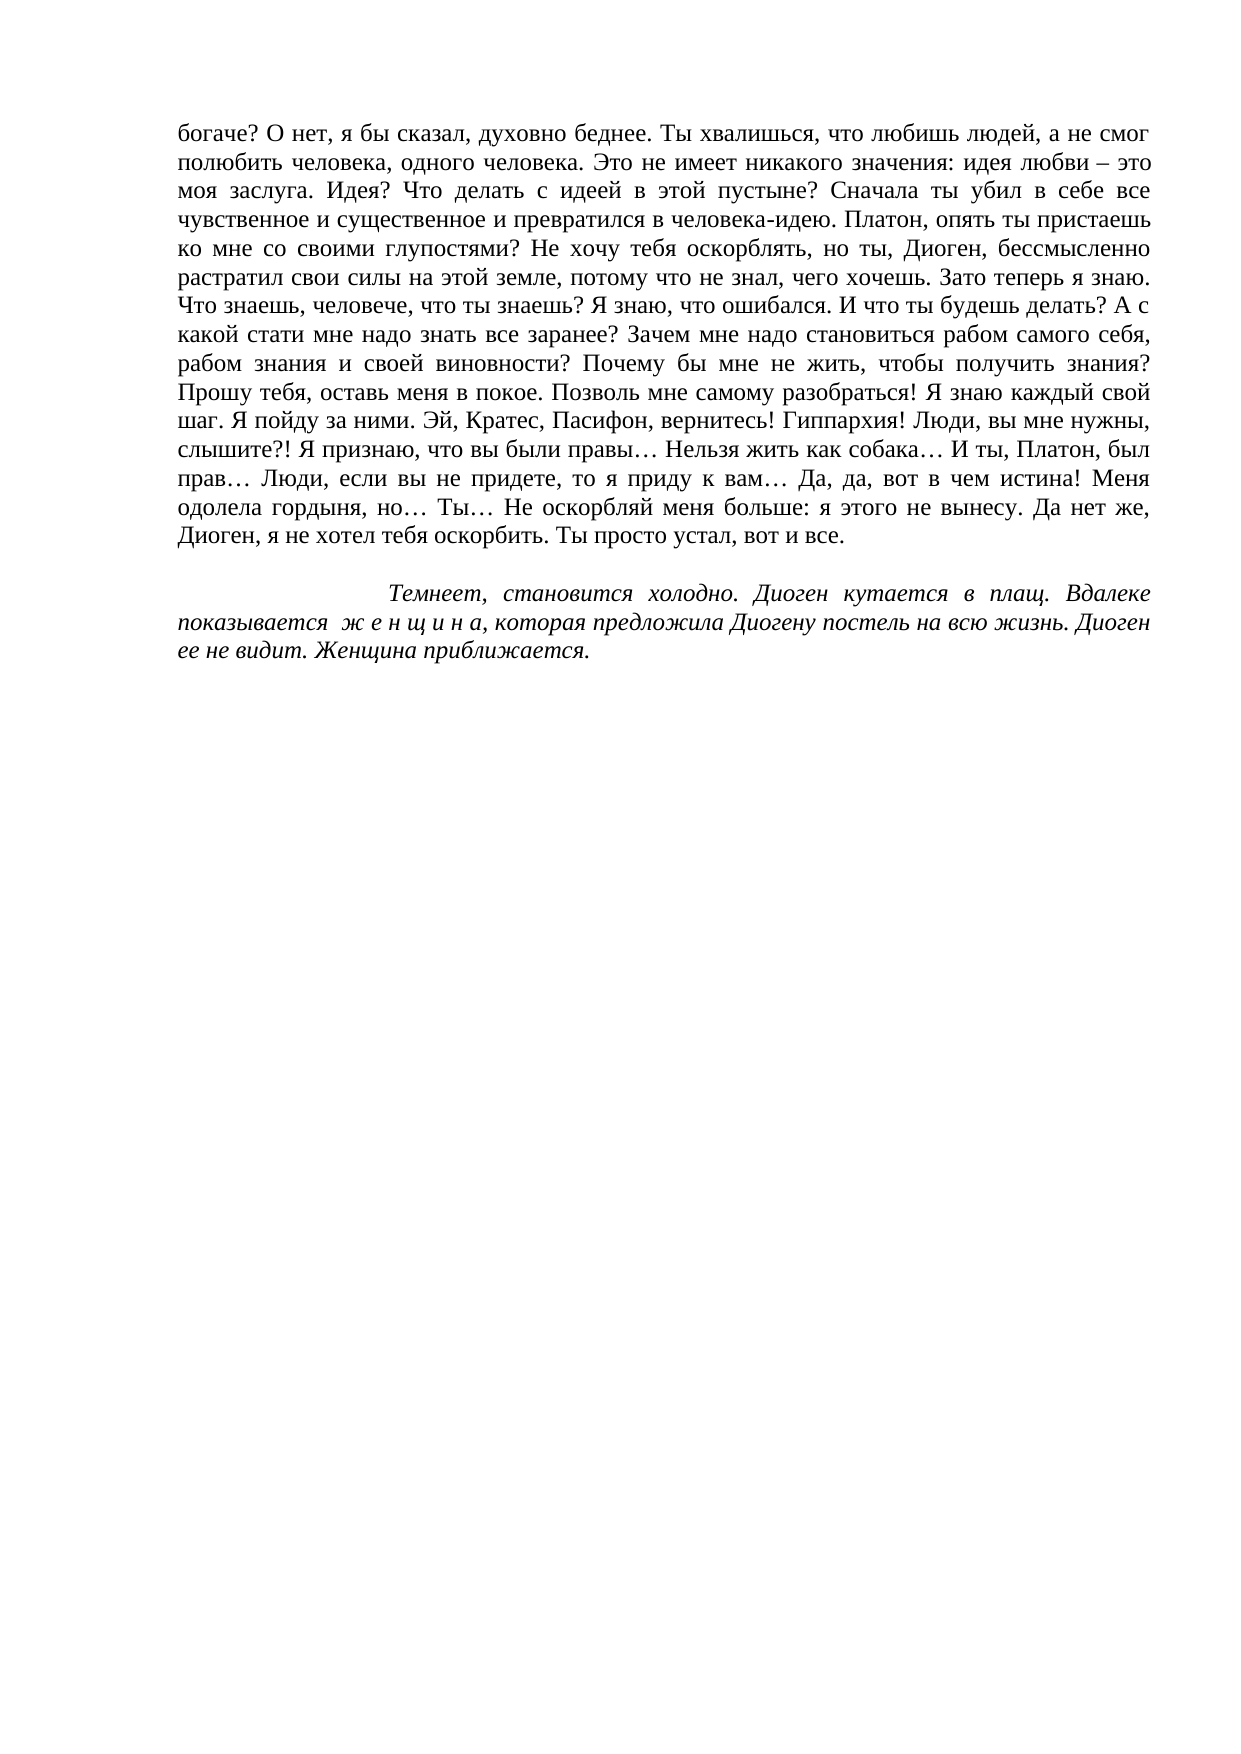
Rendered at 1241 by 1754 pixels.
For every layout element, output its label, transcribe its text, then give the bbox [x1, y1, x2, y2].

text Темнеет, становится холодно. Диоген кутается в плащ. Вдалеке показывается ж е н щ и н а, которая предложила Диогену постель на всю жизнь. Диоген ее не видит. Женщина приближается. [177, 578, 1152, 664]
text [177, 118, 1152, 549]
